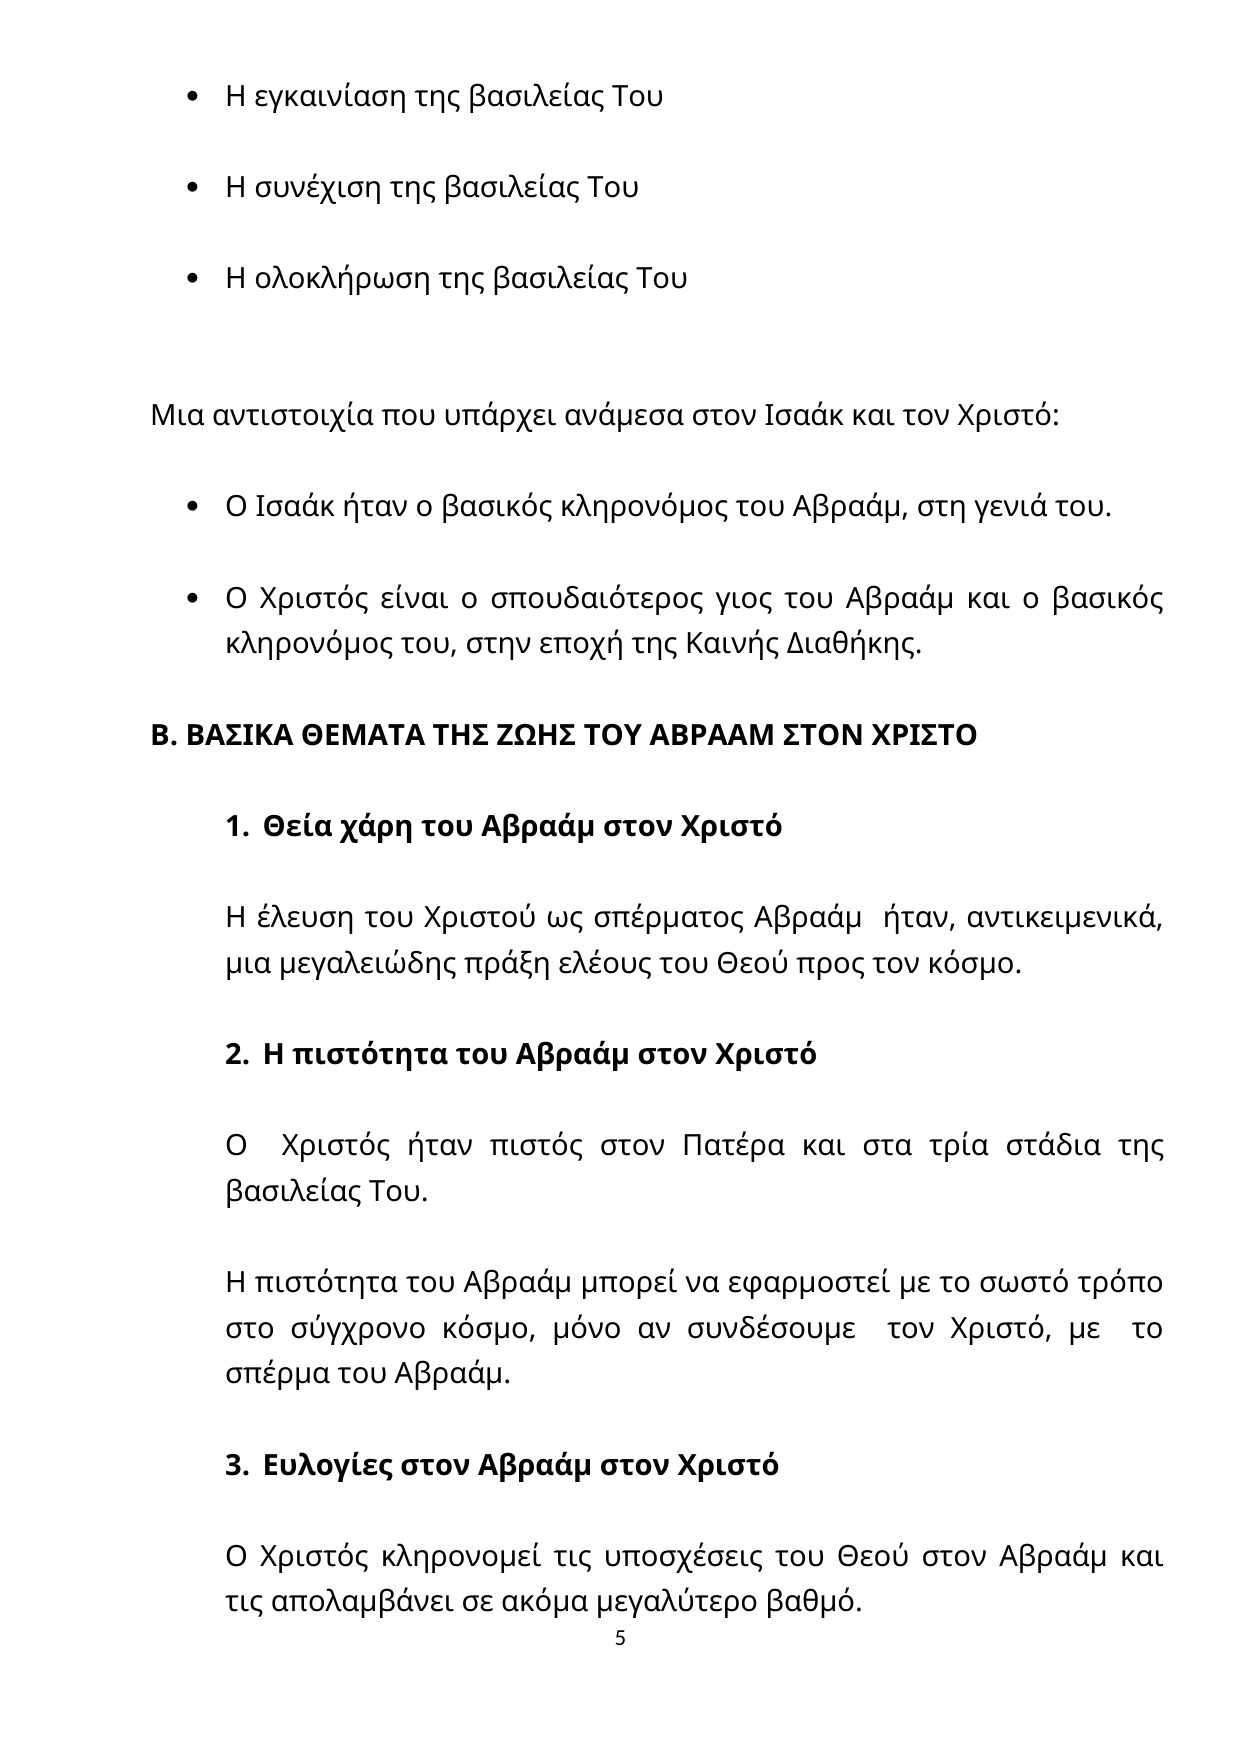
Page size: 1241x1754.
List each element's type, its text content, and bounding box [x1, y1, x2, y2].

list Η συνέχιση της βασιλείας Του [187, 166, 1165, 206]
list Ο Ισαάκ ήταν ο βασικός κληρονόμος του Αβραάμ, στη γενιά του. [187, 486, 1165, 525]
list Θεία χάρη του Αβραάμ στον Χριστό [225, 805, 1165, 845]
text Η έλευση του Χριστού ως σπέρματος Αβραάμ ήταν, αντικειμενικά, μια μεγαλειώδης πράξη ελέους του Θεού προς τον κόσμο. [225, 896, 1165, 982]
list Η ολοκλήρωση της βασιλείας Του [187, 257, 1165, 297]
list Ο Χριστός είναι ο σπουδαιότερος γιος του Αβραάμ και ο βασικός κληρονόμος του, στην εποχή της Καινής Διαθήκης. [187, 577, 1165, 662]
text Μια αντιστοιχία που υπάρχει ανάμεσα στον Ισαάκ και τον Χριστό: [75, 394, 1165, 434]
list Ευλογίες στον Αβραάμ στον Χριστό [225, 1444, 1165, 1483]
text Η πιστότητα του Αβραάμ μπορεί να εφαρμοστεί με το σωστό τρόπο στο σύγχρονο κόσμο, μόνο αν συνδέσουμε τον Χριστό, με το σπέρμα του Αβραάμ. [225, 1261, 1165, 1392]
text Ο Χριστός κληρονομεί τις υποσχέσεις του Θεού στον Αβραάμ και τις απολαμβάνει σε ακόμα μεγαλύτερο βαθμό. [225, 1535, 1165, 1620]
text Β. ΒΑΣΙΚΑ ΘΕΜΑΤΑ ΤΗΣ ΖΩΗΣ ΤΟΥ ΑΒΡΑΑΜ ΣΤΟΝ ΧΡΙΣΤΟ [75, 714, 1165, 753]
text Ο Χριστός ήταν πιστός στον Πατέρα και στα τρία στάδια της βασιλείας Του. [225, 1124, 1165, 1210]
list Η εγκαινίαση της βασιλείας Του [187, 75, 1165, 115]
list Η πιστότητα του Αβραάμ στον Χριστό [225, 1033, 1165, 1073]
